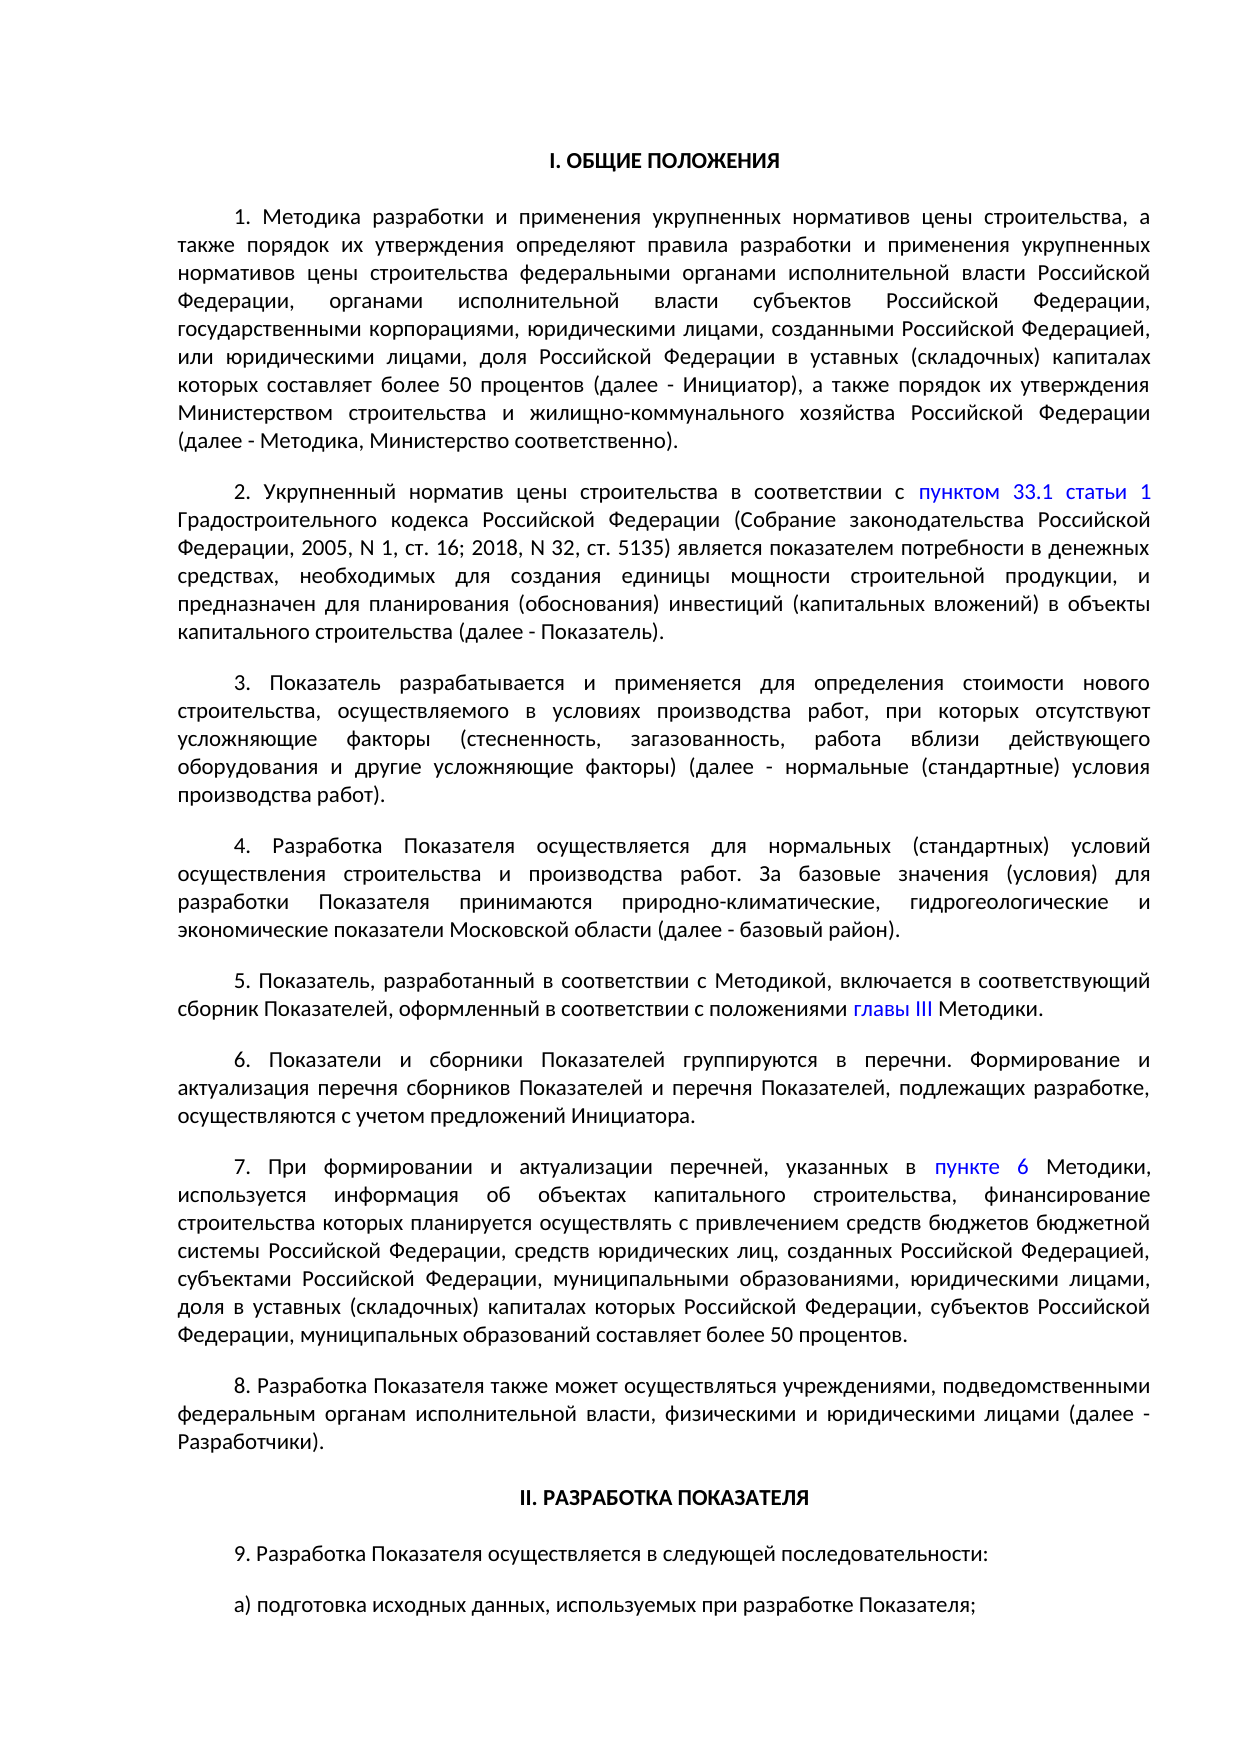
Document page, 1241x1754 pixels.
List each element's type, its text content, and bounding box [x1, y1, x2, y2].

text 3. Показатель разрабатывается и применяется для определения стоимости нового строительства, осуществляемого в условиях производства работ, при которых отсутствуют усложняющие факторы (стесненность, загазованность, работа вблизи действующего оборудования и другие усложняющие факторы) (далее - нормальные (стандартные) условия производства работ). [177, 668, 1152, 808]
text 8. Разработка Показателя также может осуществляться учреждениями, подведомственными федеральным органам исполнительной власти, физическими и юридическими лицами (далее - Разработчики). [177, 1371, 1152, 1455]
text 6. Показатели и сборники Показателей группируются в перечни. Формирование и актуализация перечня сборников Показателей и перечня Показателей, подлежащих разработке, осуществляются с учетом предложений Инициатора. [177, 1045, 1152, 1129]
text а) подготовка исходных данных, используемых при разработке Показателя; [177, 1590, 1152, 1618]
title II. РАЗРАБОТКА ПОКАЗАТЕЛЯ [177, 1483, 1152, 1511]
text 5. Показатель, разработанный в соответствии с Методикой, включается в соответствующий сборник Показателей, оформленный в соответствии с положениями главы III Методики. [177, 966, 1152, 1022]
text 9. Разработка Показателя осуществляется в следующей последовательности: [177, 1539, 1152, 1567]
text 7. При формировании и актуализации перечней, указанных в пункте 6 Методики, используется информация об объектах капитального строительства, финансирование строительства которых планируется осуществлять с привлечением средств бюджетов бюджетной системы Российской Федерации, средств юридических лиц, созданных Российской Федерацией, субъектами Российской Федерации, муниципальными образованиями, юридическими лицами, доля в уставных (складочных) капиталах которых Российской Федерации, субъектов Российской Федерации, муниципальных образований составляет более 50 процентов. [177, 1152, 1152, 1348]
text 2. Укрупненный норматив цены строительства в соответствии с пунктом 33.1 статьи 1 Градостроительного кодекса Российской Федерации (Собрание законодательства Российской Федерации, 2005, N 1, ст. 16; 2018, N 32, ст. 5135) является показателем потребности в денежных средствах, необходимых для создания единицы мощности строительной продукции, и предназначен для планирования (обоснования) инвестиций (капитальных вложений) в объекты капитального строительства (далее - Показатель). [177, 477, 1152, 645]
text 4. Разработка Показателя осуществляется для нормальных (стандартных) условий осуществления строительства и производства работ. За базовые значения (условия) для разработки Показателя принимаются природно-климатические, гидрогеологические и экономические показатели Московской области (далее - базовый район). [177, 831, 1152, 943]
title I. ОБЩИЕ ПОЛОЖЕНИЯ [177, 146, 1152, 174]
text 1. Методика разработки и применения укрупненных нормативов цены строительства, а также порядок их утверждения определяют правила разработки и применения укрупненных нормативов цены строительства федеральными органами исполнительной власти Российской Федерации, органами исполнительной власти субъектов Российской Федерации, государственными корпорациями, юридическими лицами, созданными Российской Федерацией, или юридическими лицами, доля Российской Федерации в уставных (складочных) капиталах которых составляет более 50 процентов (далее - Инициатор), а также порядок их утверждения Министерством строительства и жилищно-коммунального хозяйства Российской Федерации (далее - Методика, Министерство соответственно). [177, 202, 1152, 454]
